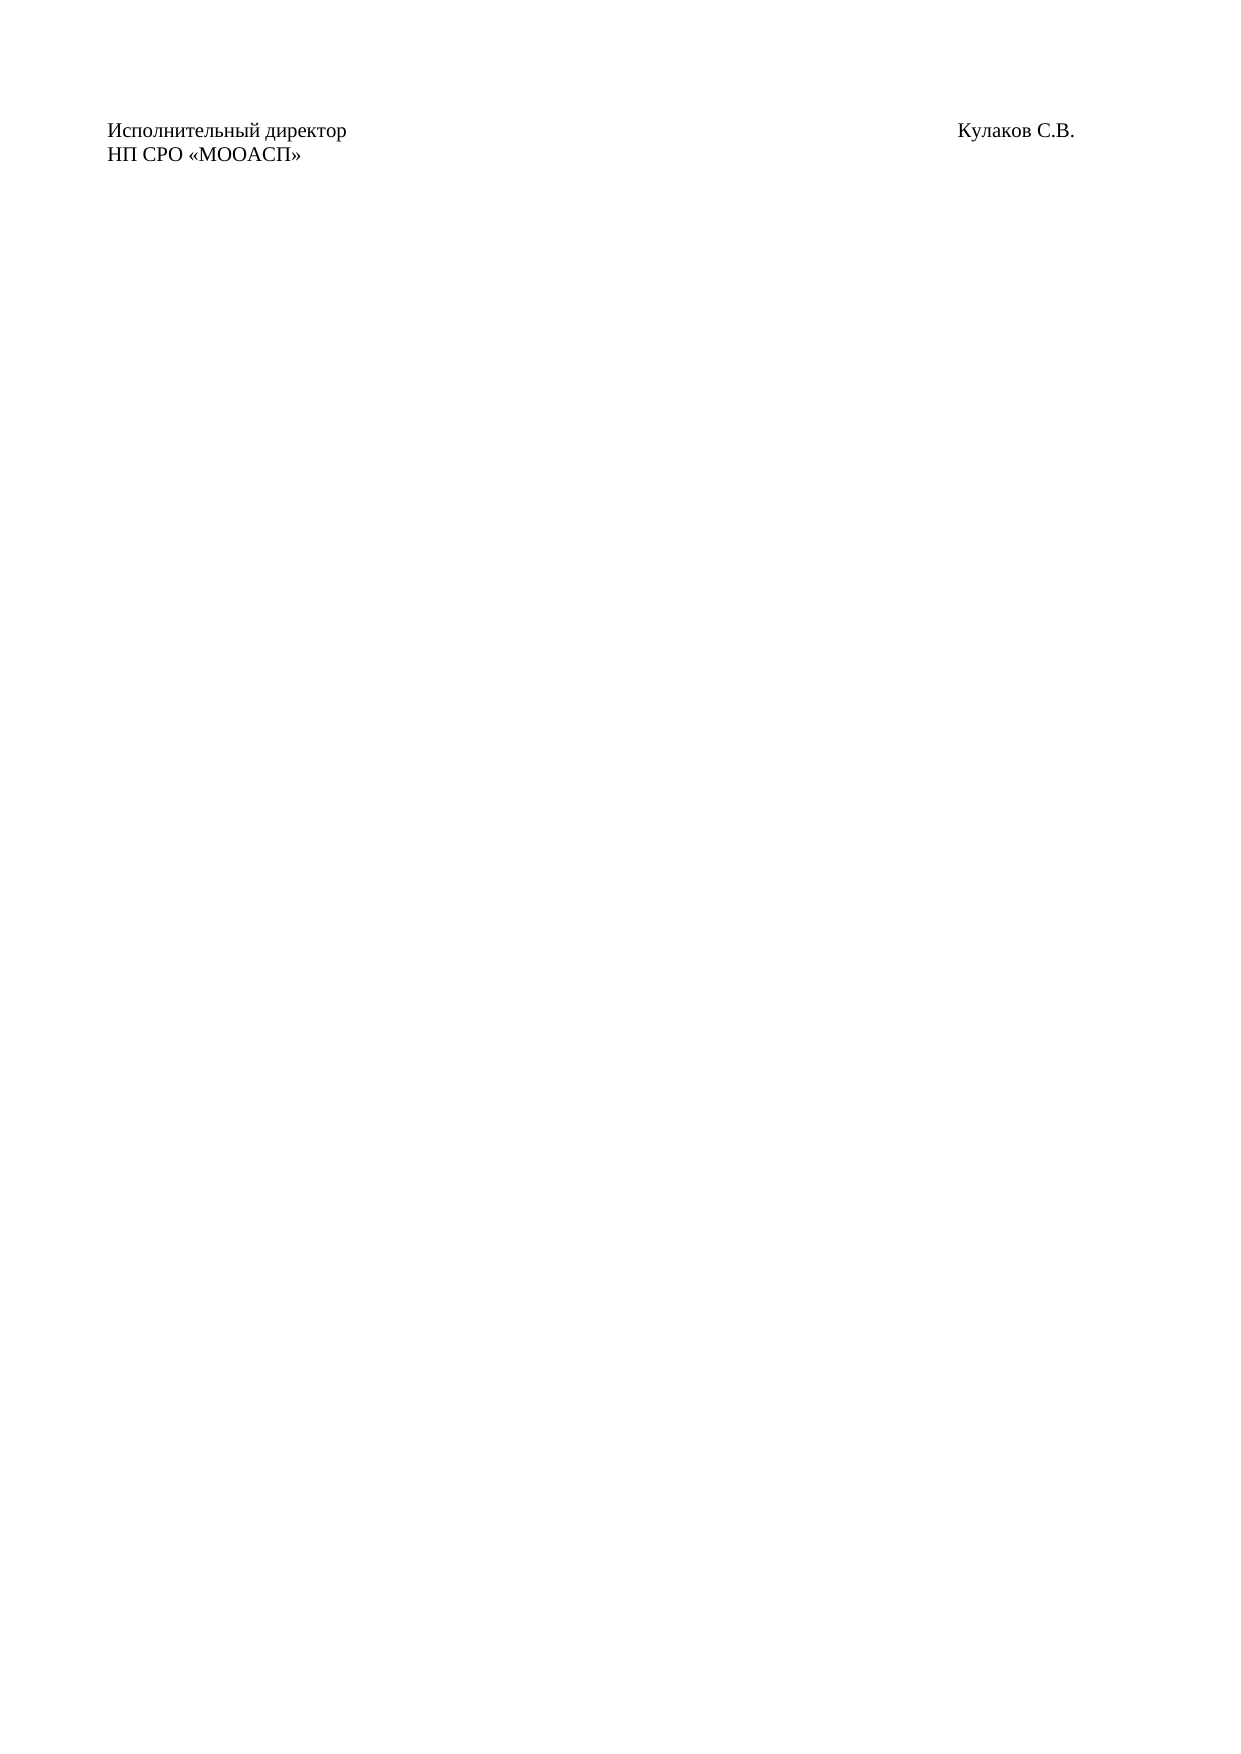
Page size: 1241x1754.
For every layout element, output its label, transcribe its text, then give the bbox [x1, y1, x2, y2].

table_header Исполнительный директор НП СРО «МООАСП» [96, 118, 789, 169]
table_header Кулаков С.В. [789, 118, 1086, 169]
